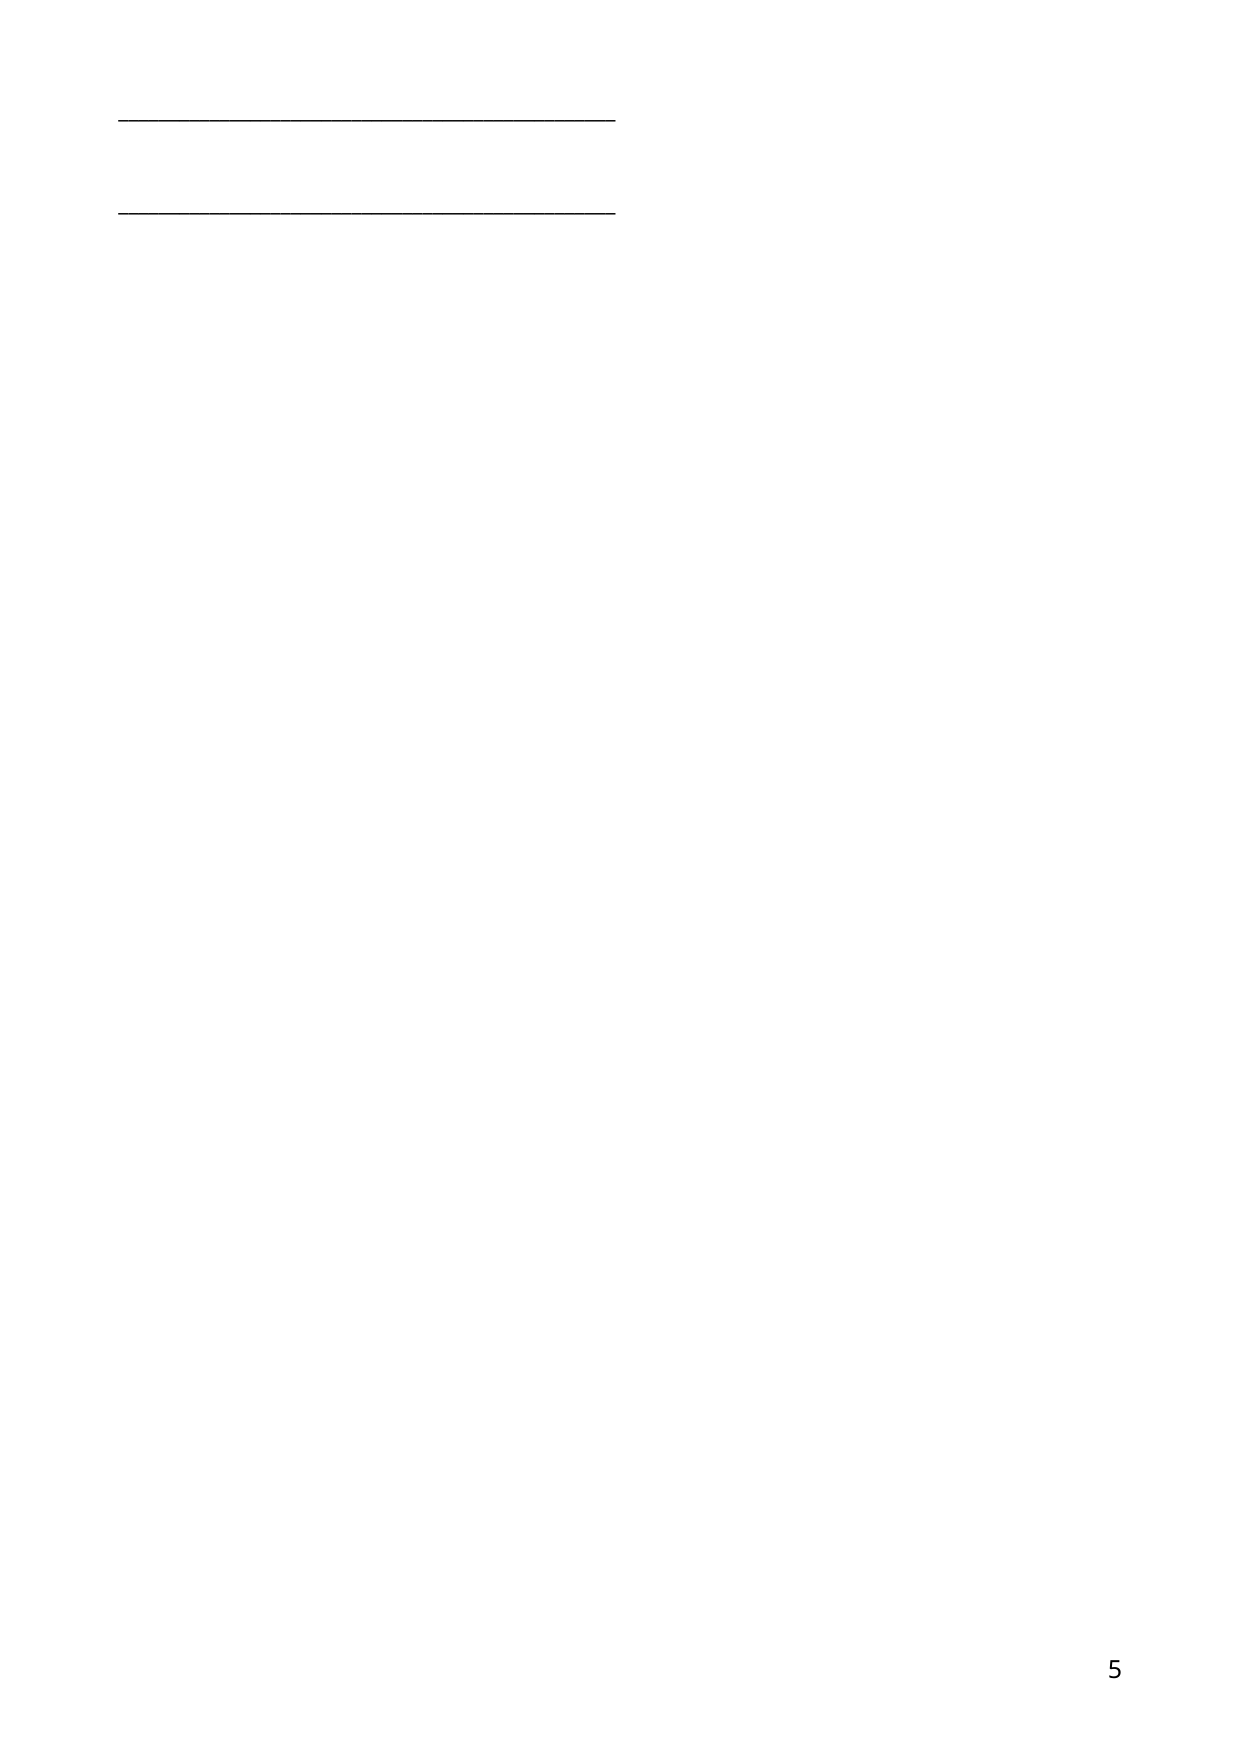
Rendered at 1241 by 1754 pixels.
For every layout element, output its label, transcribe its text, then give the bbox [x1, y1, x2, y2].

text _________________________________________________ [118, 187, 1122, 219]
text _________________________________________________ [118, 94, 1122, 125]
